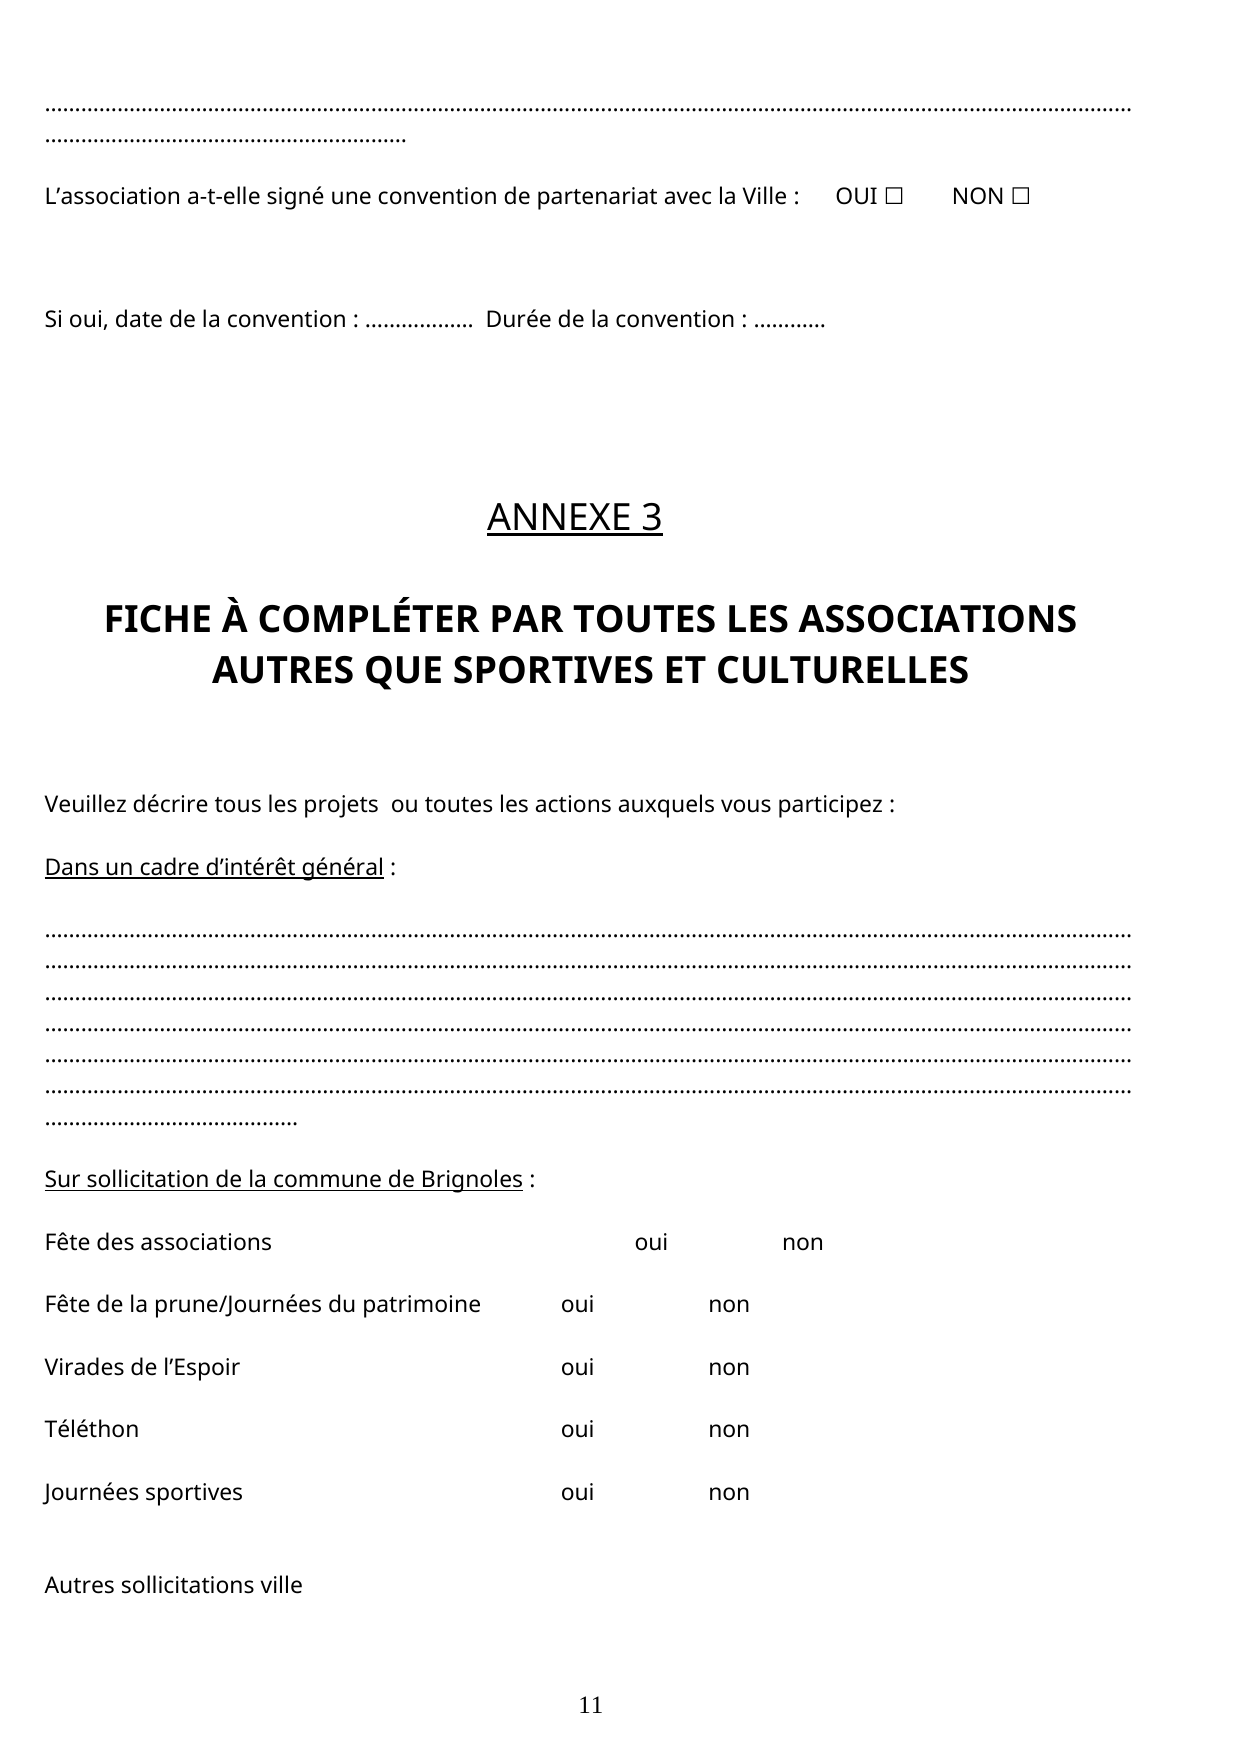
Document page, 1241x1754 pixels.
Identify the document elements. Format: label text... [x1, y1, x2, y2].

text Journées sportives oui non [44, 1476, 1137, 1507]
text ANNEXE 3 [413, 490, 1137, 541]
text Fête des associations oui non [44, 1226, 1137, 1257]
text L’association a-t-elle signé une convention de partenariat avec la Ville : OUI NON [44, 180, 1137, 211]
text Sur sollicitation de la commune de Brignoles : [44, 1163, 1137, 1194]
text Si oui, date de la convention : ……………… Durée de la convention : ………… [44, 303, 1137, 334]
text Dans un cadre d’intérêt général : [44, 851, 1137, 882]
text Fête de la prune/Journées du patrimoine oui non [44, 1288, 1137, 1319]
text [44, 86, 1137, 149]
text Veuillez décrire tous les projets ou toutes les actions auxquels vous participez : [44, 788, 1137, 819]
text Autres sollicitations ville [44, 1569, 1137, 1601]
text …………………………………………………………………………………………………………………………………………………………………………………………………………………………………………………………………………………………………………………………………………………………………………………………………………………………………………………………………………………………………………………………………………………………………………………………………………………………………………………………………………………………………………………………………………………………………………………………………………………………………………………………………………………………………………………………………………………………………………………………………………………………………… [44, 913, 1137, 1132]
text Virades de l’Espoir oui non [44, 1351, 1137, 1382]
text Téléthon oui non [44, 1413, 1137, 1444]
text FICHE À COMPLÉTER PAR TOUTES LES ASSOCIATIONS AUTRES QUE SPORTIVES ET CULTURELLES [44, 592, 1137, 694]
